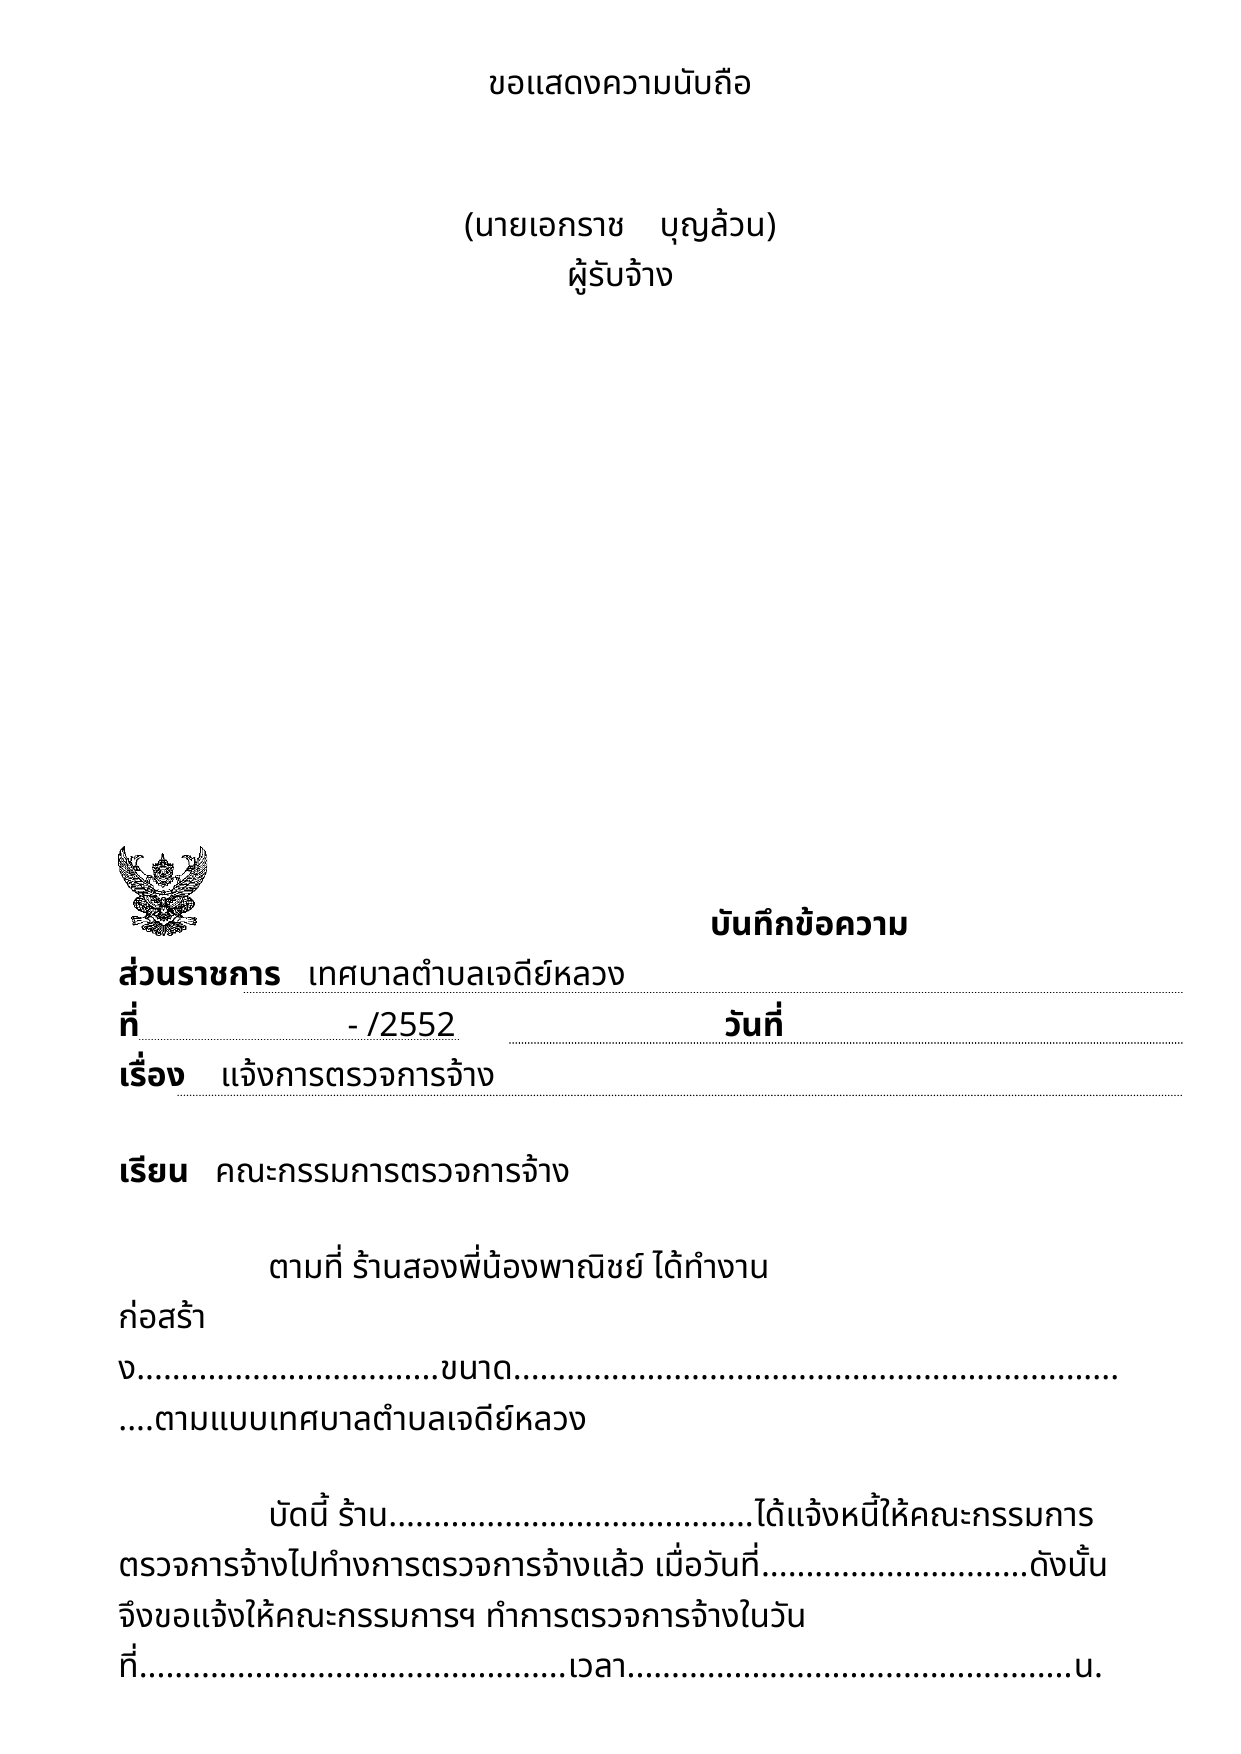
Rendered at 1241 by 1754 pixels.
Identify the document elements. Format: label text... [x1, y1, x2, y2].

text ส่วนราชการ เทศบาลตำบลเจดีย์หลวง [118, 950, 1122, 1001]
text เรื่อง แจ้งการตรวจการจ้าง [118, 1051, 1122, 1102]
text ผู้รับจ้าง [118, 251, 1122, 301]
text ที่ - /2552 วันที่ [118, 1001, 1122, 1051]
text ตามที่ ร้านสองพี่น้องพาณิชย์ ได้ทำงานก่อสร้าง..................................ขนาด........................................................................ตามแบบเทศบาลตำบลเจดีย์หลวง [118, 1243, 1122, 1445]
picture [118, 846, 208, 936]
text (นายเอกราช บุญล้วน) [118, 200, 1122, 251]
text ขอแสดงความนับถือ [118, 59, 1122, 109]
text เรียน คณะกรรมการตรวจการจ้าง [118, 1147, 1122, 1198]
text บันทึกข้อความ [118, 846, 1122, 950]
text บัดนี้ ร้าน.........................................ได้แจ้งหนี้ให้คณะกรรมการตรวจการจ้างไปทำงการตรวจการจ้างแล้ว เมื่อวันที่..............................ดังนั้น จึงขอแจ้งให้คณะกรรมการฯ ทำการตรวจการจ้างในวันที่................................................เวลา..................................................น. [118, 1491, 1122, 1693]
